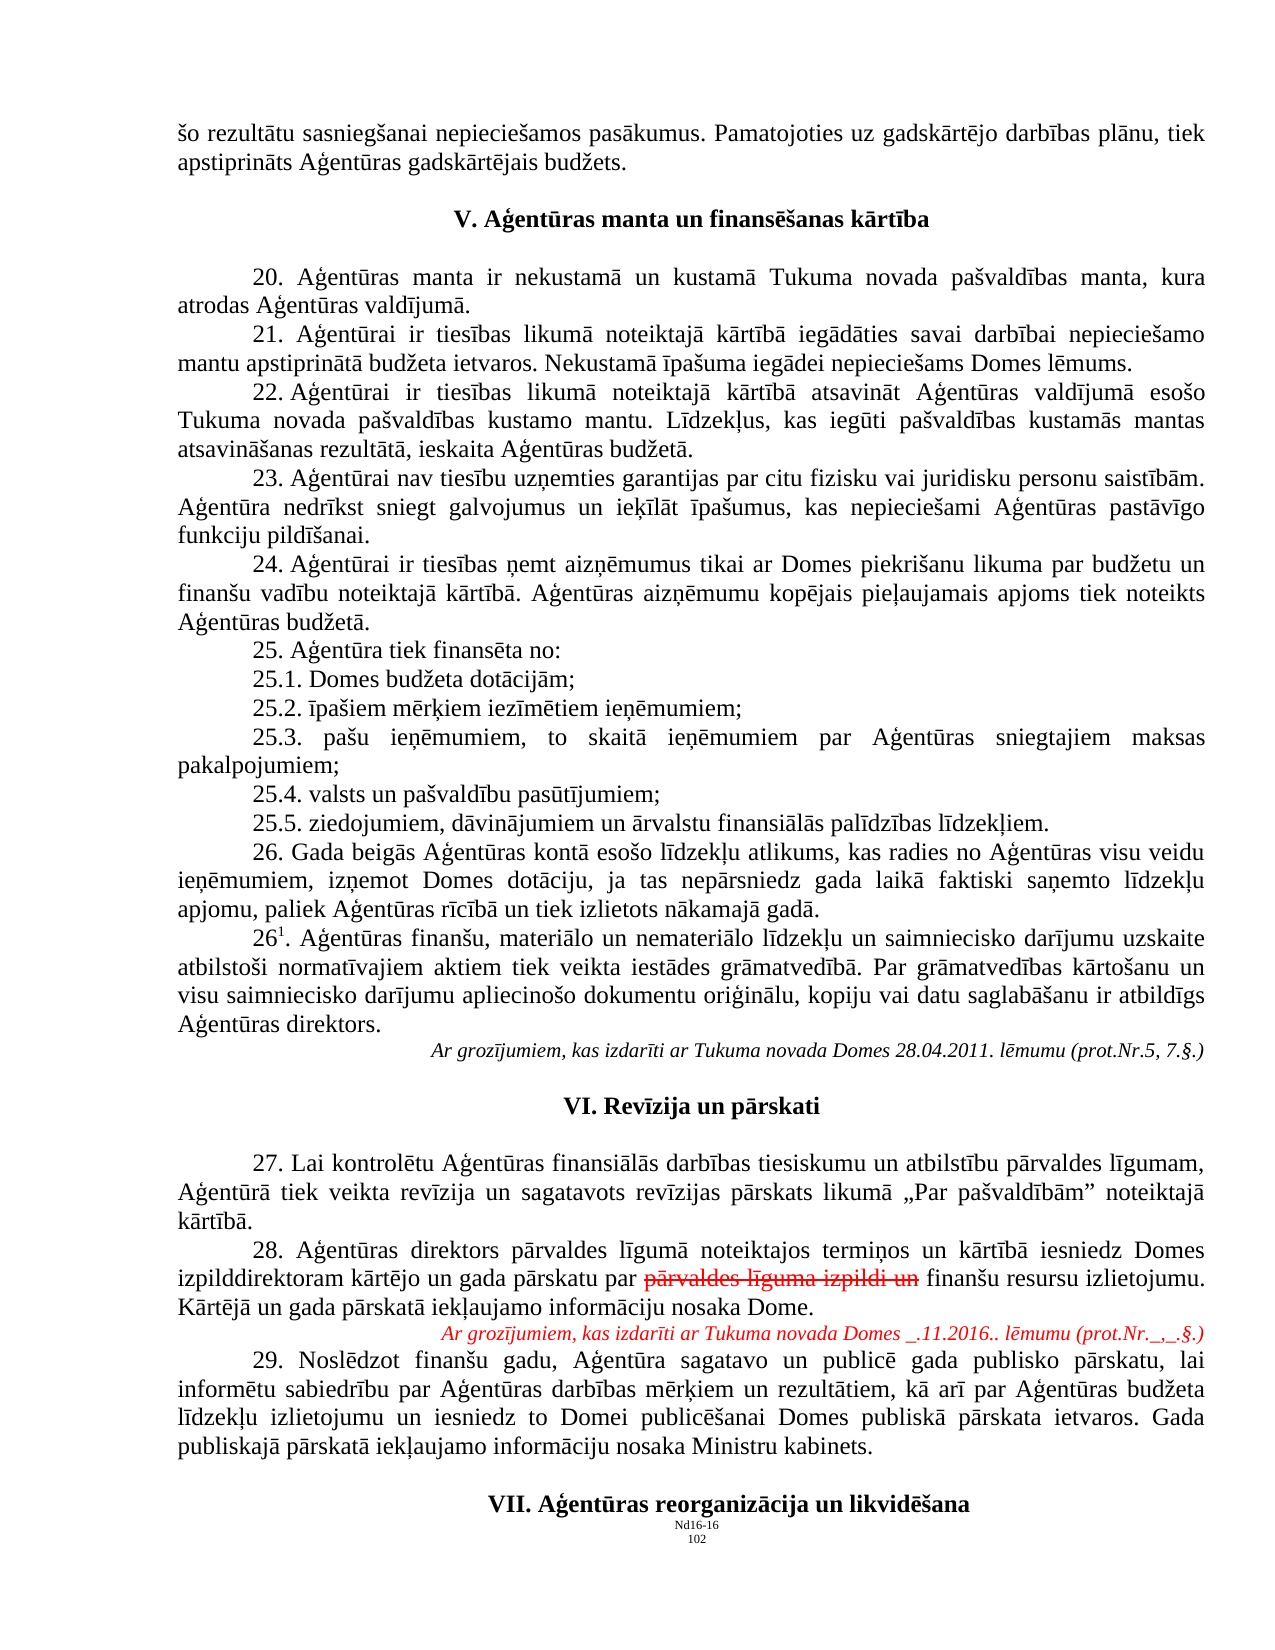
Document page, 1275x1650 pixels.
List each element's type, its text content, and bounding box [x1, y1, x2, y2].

text 25.1. Domes budžeta dotācijām; [177, 664, 1206, 693]
text 29. Noslēdzot finanšu gadu, Aģentūra sagatavo un publicē gada publisko pārskatu, lai informētu sabiedrību par Aģentūras darbības mērķiem un rezultātiem, kā arī par Aģentūras budžeta līdzekļu izlietojumu un iesniedz to Domei publicēšanai Domes publiskā pārskata ietvaros. Gada publiskajā pārskatā iekļaujamo informāciju nosaka Ministru kabinets. [177, 1345, 1206, 1460]
text 25.4. valsts un pašvaldību pasūtījumiem; [177, 779, 1206, 808]
text Ar grozījumiem, kas izdarīti ar Tukuma novada Domes _.11.2016.. lēmumu (prot.Nr._,_.§.) [177, 1321, 1206, 1345]
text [177, 118, 1206, 176]
text 20. Aģentūras manta ir nekustamā un kustamā Tukuma novada pašvaldības manta, kura atrodas Aģentūras valdījumā. [177, 262, 1206, 319]
text Ar grozījumiem, kas izdarīti ar Tukuma novada Domes 28.04.2011. lēmumu (prot.Nr.5, 7.§.) [177, 1038, 1206, 1062]
text 23. Aģentūrai nav tiesību uzņemties garantijas par citu fizisku vai juridisku personu saistībām. Aģentūra nedrīkst sniegt galvojumus un ieķīlāt īpašumus, kas nepieciešami Aģentūras pastāvīgo funkciju pildīšanai. [177, 463, 1206, 549]
text 25. Aģentūra tiek finansēta no: [177, 636, 1206, 664]
text 25.2. īpašiem mērķiem iezīmētiem ieņēmumiem; [177, 693, 1206, 722]
text 24. Aģentūrai ir tiesības ņemt aizņēmumus tikai ar Domes piekrišanu likuma par budžetu un finanšu vadību noteiktajā kārtībā. Aģentūras aizņēmumu kopējais pieļaujamais apjoms tiek noteikts Aģentūras budžetā. [177, 549, 1206, 636]
text 21. Aģentūrai ir tiesības likumā noteiktajā kārtībā iegādāties savai darbībai nepieciešamo mantu apstiprinātā budžeta ietvaros. Nekustamā īpašuma iegādei nepieciešams Domes lēmums. [177, 319, 1206, 377]
text V. Aģentūras manta un finansēšanas kārtība [177, 204, 1206, 233]
text 25.5. ziedojumiem, dāvinājumiem un ārvalstu finansiālās palīdzības līdzekļiem. [177, 808, 1206, 837]
text 25.3. pašu ieņēmumiem, to skaitā ieņēmumiem par Aģentūras sniegtajiem maksas pakalpojumiem; [177, 722, 1206, 779]
text VI. Revīzija un pārskati [177, 1091, 1206, 1120]
text 28. Aģentūras direktors pārvaldes līgumā noteiktajos termiņos un kārtībā iesniedz Domes izpilddirektoram kārtējo un gada pārskatu par pārvaldes līguma izpildi un finanšu resursu izlietojumu. Kārtējā un gada pārskatā iekļaujamo informāciju nosaka Dome. [177, 1235, 1206, 1321]
text 27. Lai kontrolētu Aģentūras finansiālās darbības tiesiskumu un atbilstību pārvaldes līgumam, Aģentūrā tiek veikta revīzija un sagatavots revīzijas pārskats likumā „Par pašvaldībām” noteiktajā kārtībā. [177, 1148, 1206, 1235]
text VII. Aģentūras reorganizācija un likvidēšana [177, 1489, 1206, 1517]
text 261. Aģentūras finanšu, materiālo un nemateriālo līdzekļu un saimniecisko darījumu uzskaite atbilstoši normatīvajiem aktiem tiek veikta iestādes grāmatvedībā. Par grāmatvedības kārtošanu un visu saimniecisko darījumu apliecinošo dokumentu oriģinālu, kopiju vai datu saglabāšanu ir atbildīgs Aģentūras direktors. [177, 923, 1206, 1038]
text 22. Aģentūrai ir tiesības likumā noteiktajā kārtībā atsavināt Aģentūras valdījumā esošo Tukuma novada pašvaldības kustamo mantu. Līdzekļus, kas iegūti pašvaldības kustamās mantas atsavināšanas rezultātā, ieskaita Aģentūras budžetā. [177, 377, 1206, 463]
text 26. Gada beigās Aģentūras kontā esošo līdzekļu atlikums, kas radies no Aģentūras visu veidu ieņēmumiem, izņemot Domes dotāciju, ja tas nepārsniedz gada laikā faktiski saņemto līdzekļu apjomu, paliek Aģentūras rīcībā un tiek izlietots nākamajā gadā. [177, 837, 1206, 923]
